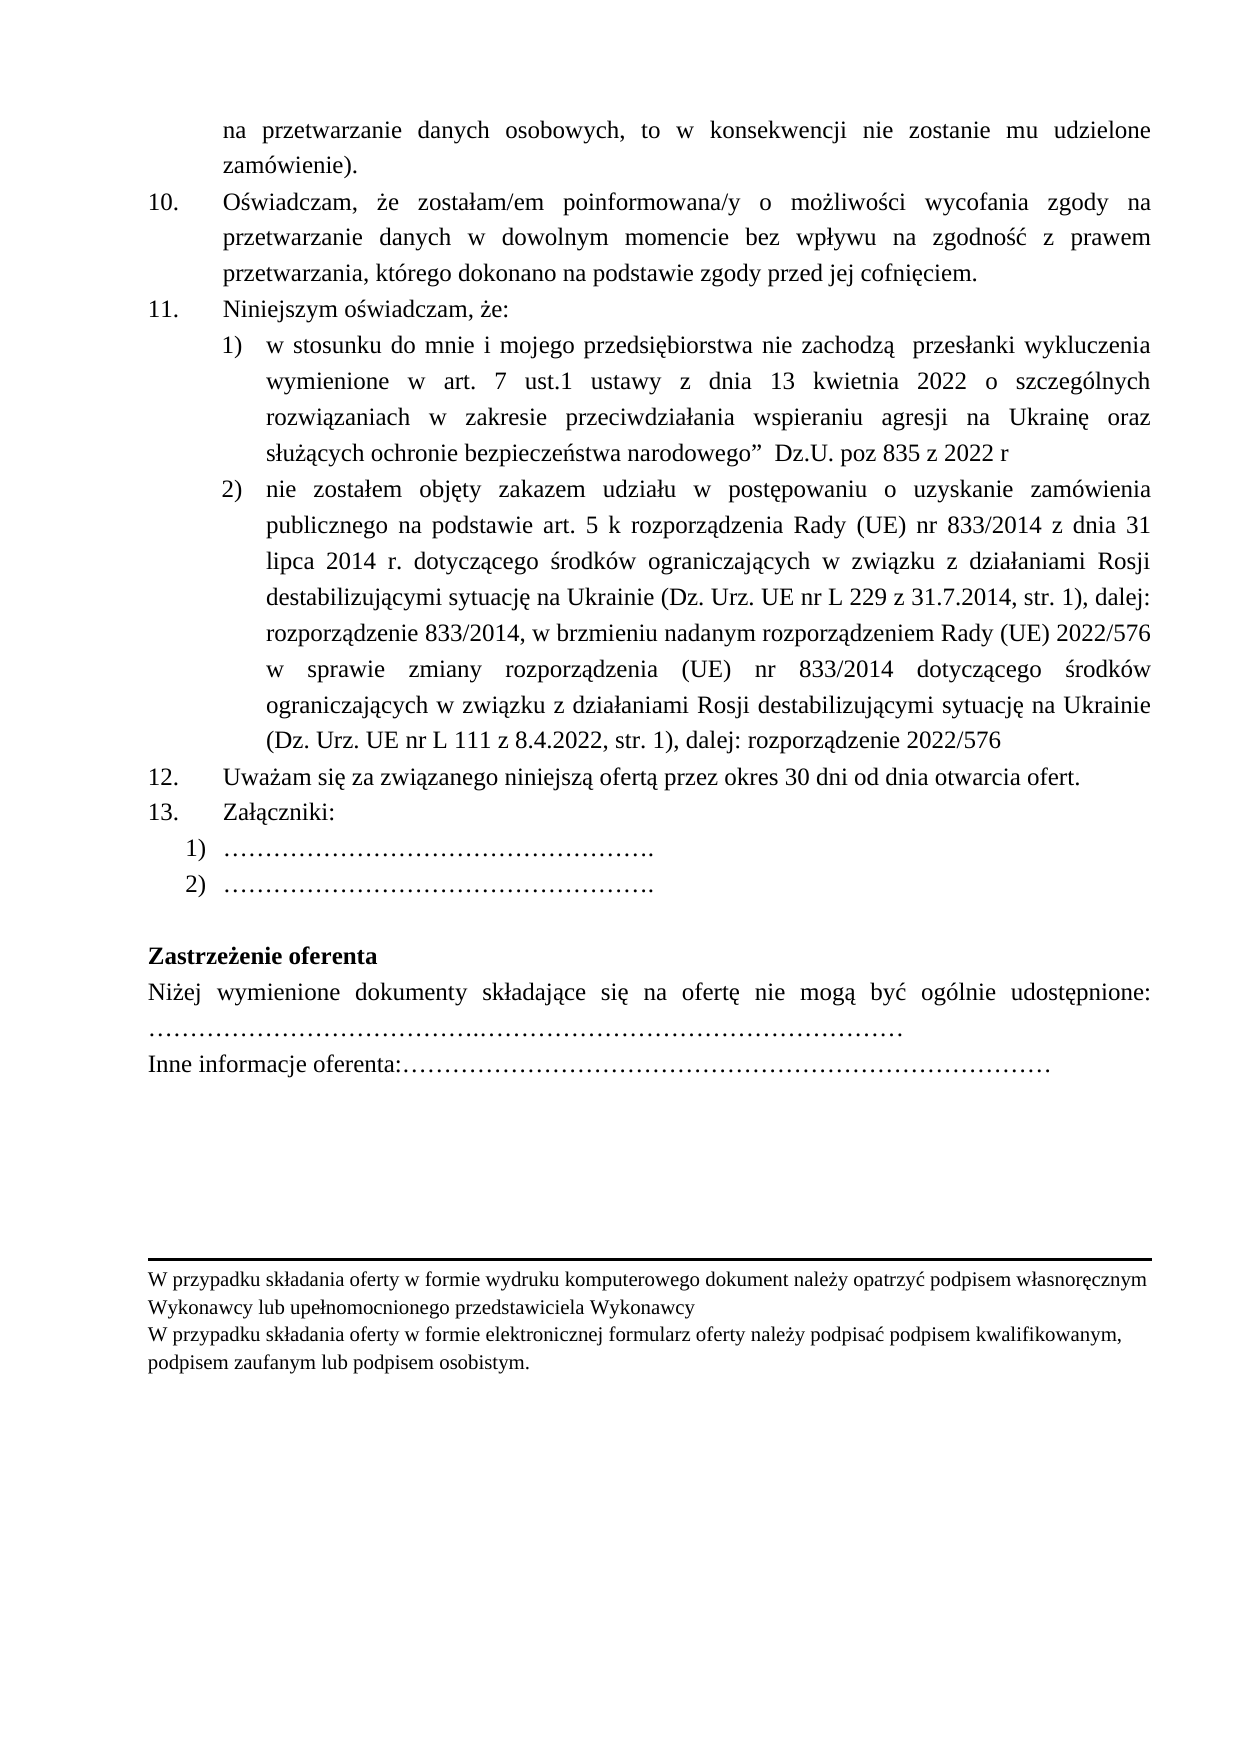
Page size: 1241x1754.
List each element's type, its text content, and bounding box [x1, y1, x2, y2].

text W przypadku składania oferty w formie wydruku komputerowego dokument należy opatrzyć podpisem własnoręcznym Wykonawcy lub upełnomocnionego przedstawiciela Wykonawcy [148, 1267, 1152, 1319]
list Oświadczam, że zostałam/em poinformowana/y o możliwości wycofania zgody na przetwarzanie danych w dowolnym momencie bez wpływu na zgodność z prawem przetwarzania, którego dokonano na podstawie zgody przed jej cofnięciem. [148, 187, 1152, 287]
list ……………………………………………. [185, 869, 1152, 898]
list nie zostałem objęty zakazem udziału w postępowaniu o uzyskanie zamówienia publicznego na podstawie art. 5 k rozporządzenia Rady (UE) nr 833/2014 z dnia 31 lipca 2014 r. dotyczącego środków ograniczających w związku z działaniami Rosji destabilizującymi sytuację na Ukrainie (Dz. Urz. UE nr L 229 z 31.7.2014, str. 1), dalej: rozporządzenie 833/2014, w brzmieniu nadanym rozporządzeniem Rady (UE) 2022/576 w sprawie zmiany rozporządzenia (UE) nr 833/2014 dotyczącego środków ograniczających w związku z działaniami Rosji destabilizującymi sytuację na Ukrainie (Dz. Urz. UE nr L 111 z 8.4.2022, str. 1), dalej: rozporządzenie 2022/576 [221, 474, 1152, 754]
text W przypadku składania oferty w formie elektronicznej formularz oferty należy podpisać podpisem kwalifikowanym, podpisem zaufanym lub podpisem osobistym. [148, 1322, 1152, 1374]
text Inne informacje oferenta:…………………………………………………………………… [148, 1049, 1152, 1078]
list Załączniki: [148, 797, 1152, 826]
list ……………………………………………. [185, 833, 1152, 862]
text Niżej wymienione dokumenty składające się na ofertę nie mogą być ogólnie udostępnione:………………………………….…………………………………………… [148, 977, 1152, 1042]
list Niniejszym oświadczam, że: [148, 294, 1152, 323]
list w stosunku do mnie i mojego przedsiębiorstwa nie zachodzą przesłanki wykluczenia wymienione w art. 7 ust.1 ustawy z dnia 13 kwietnia 2022 o szczególnych rozwiązaniach w zakresie przeciwdziałania wspieraniu agresji na Ukrainę oraz służących ochronie bezpieczeństwa narodowego” Dz.U. poz 835 z 2022 r [221, 330, 1152, 467]
text Zastrzeżenie oferenta [148, 941, 1152, 970]
list Uważam się za związanego niniejszą ofertą przez okres 30 dni od dnia otwarcia ofert. [148, 762, 1152, 790]
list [148, 115, 1152, 179]
